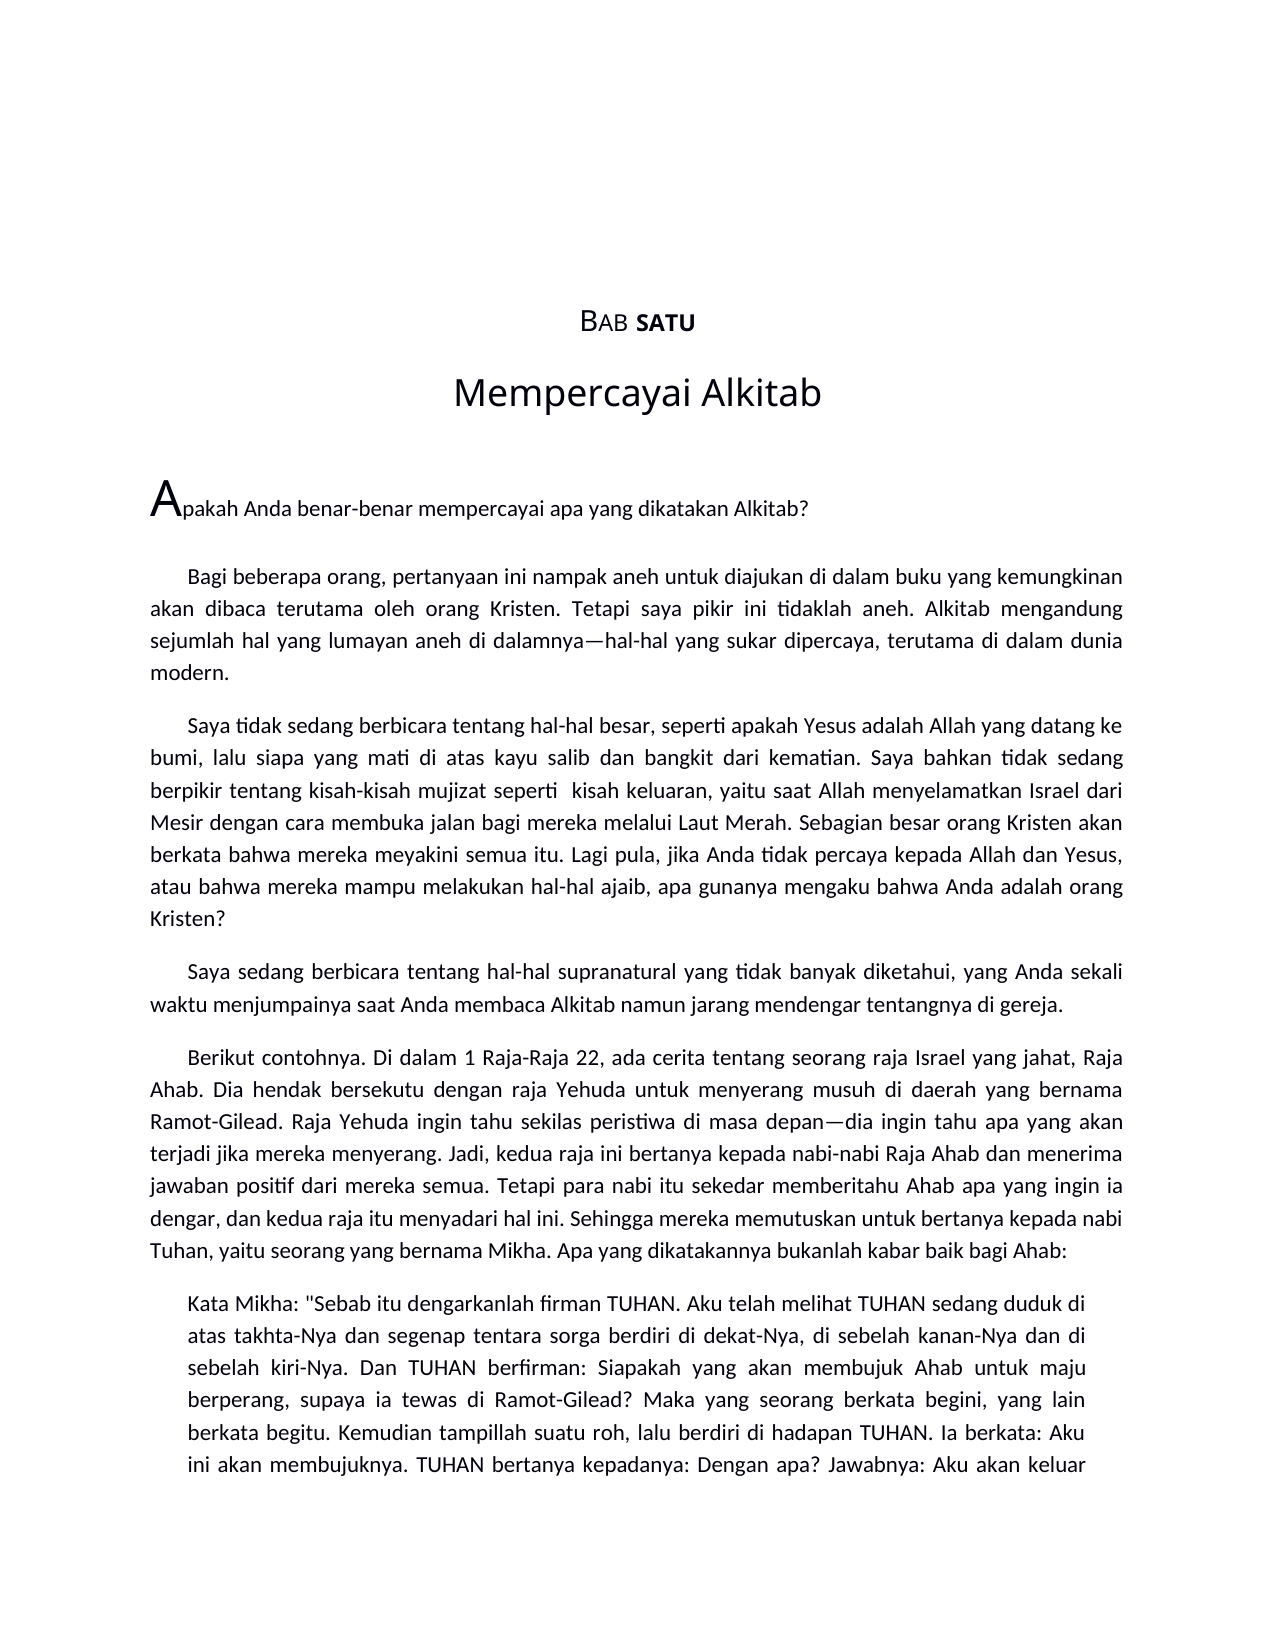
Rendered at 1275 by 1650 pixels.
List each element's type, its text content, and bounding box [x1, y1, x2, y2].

text Bagi beberapa orang, pertanyaan ini nampak aneh untuk diajukan di dalam buku yang kemungkinan akan dibaca terutama oleh orang Kristen. Tetapi saya pikir ini tidaklah aneh. Alkitab mengandung sejumlah hal yang lumayan aneh di dalamnya—hal-hal yang sukar dipercaya, terutama di dalam dunia modern. [150, 562, 1125, 686]
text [187, 1289, 1087, 1478]
text Berikut contohnya. Di dalam 1 Raja-Raja 22, ada cerita tentang seorang raja Israel yang jahat, Raja Ahab. Dia hendak bersekutu dengan raja Yehuda untuk menyerang musuh di daerah yang bernama Ramot-Gilead. Raja Yehuda ingin tahu sekilas peristiwa di masa depan—dia ingin tahu apa yang akan terjadi jika mereka menyerang. Jadi, kedua raja ini bertanya kepada nabi-nabi Raja Ahab dan menerima jawaban positif dari mereka semua. Tetapi para nabi itu sekedar memberitahu Ahab apa yang ingin ia dengar, dan kedua raja itu menyadari hal ini. Sehingga mereka memutuskan untuk bertanya kepada nabi Tuhan, yaitu seorang yang bernama Mikha. Apa yang dikatakannya bukanlah kabar baik bagi Ahab: [150, 1043, 1125, 1264]
text Saya tidak sedang berbicara tentang hal-hal besar, seperti apakah Yesus adalah Allah yang datang ke bumi, lalu siapa yang mati di atas kayu salib dan bangkit dari kematian. Saya bahkan tidak sedang berpikir tentang kisah-kisah mujizat seperti kisah keluaran, yaitu saat Allah menyelamatkan Israel dari Mesir dengan cara membuka jalan bagi mereka melalui Laut Merah. Sebagian besar orang Kristen akan berkata bahwa mereka meyakini semua itu. Lagi pula, jika Anda tidak percaya kepada Allah dan Yesus, atau bahwa mereka mampu melakukan hal-hal ajaib, apa gunanya mengaku bahwa Anda adalah orang Kristen? [150, 711, 1125, 932]
text Bab satu [150, 300, 1125, 340]
text Apakah Anda benar-benar mempercayai apa yang dikatakan Alkitab? [150, 463, 1125, 531]
text Mempercayai Alkitab [150, 366, 1125, 417]
text Saya sedang berbicara tentang hal-hal supranatural yang tidak banyak diketahui, yang Anda sekali waktu menjumpainya saat Anda membaca Alkitab namun jarang mendengar tentangnya di gereja. [150, 957, 1125, 1018]
